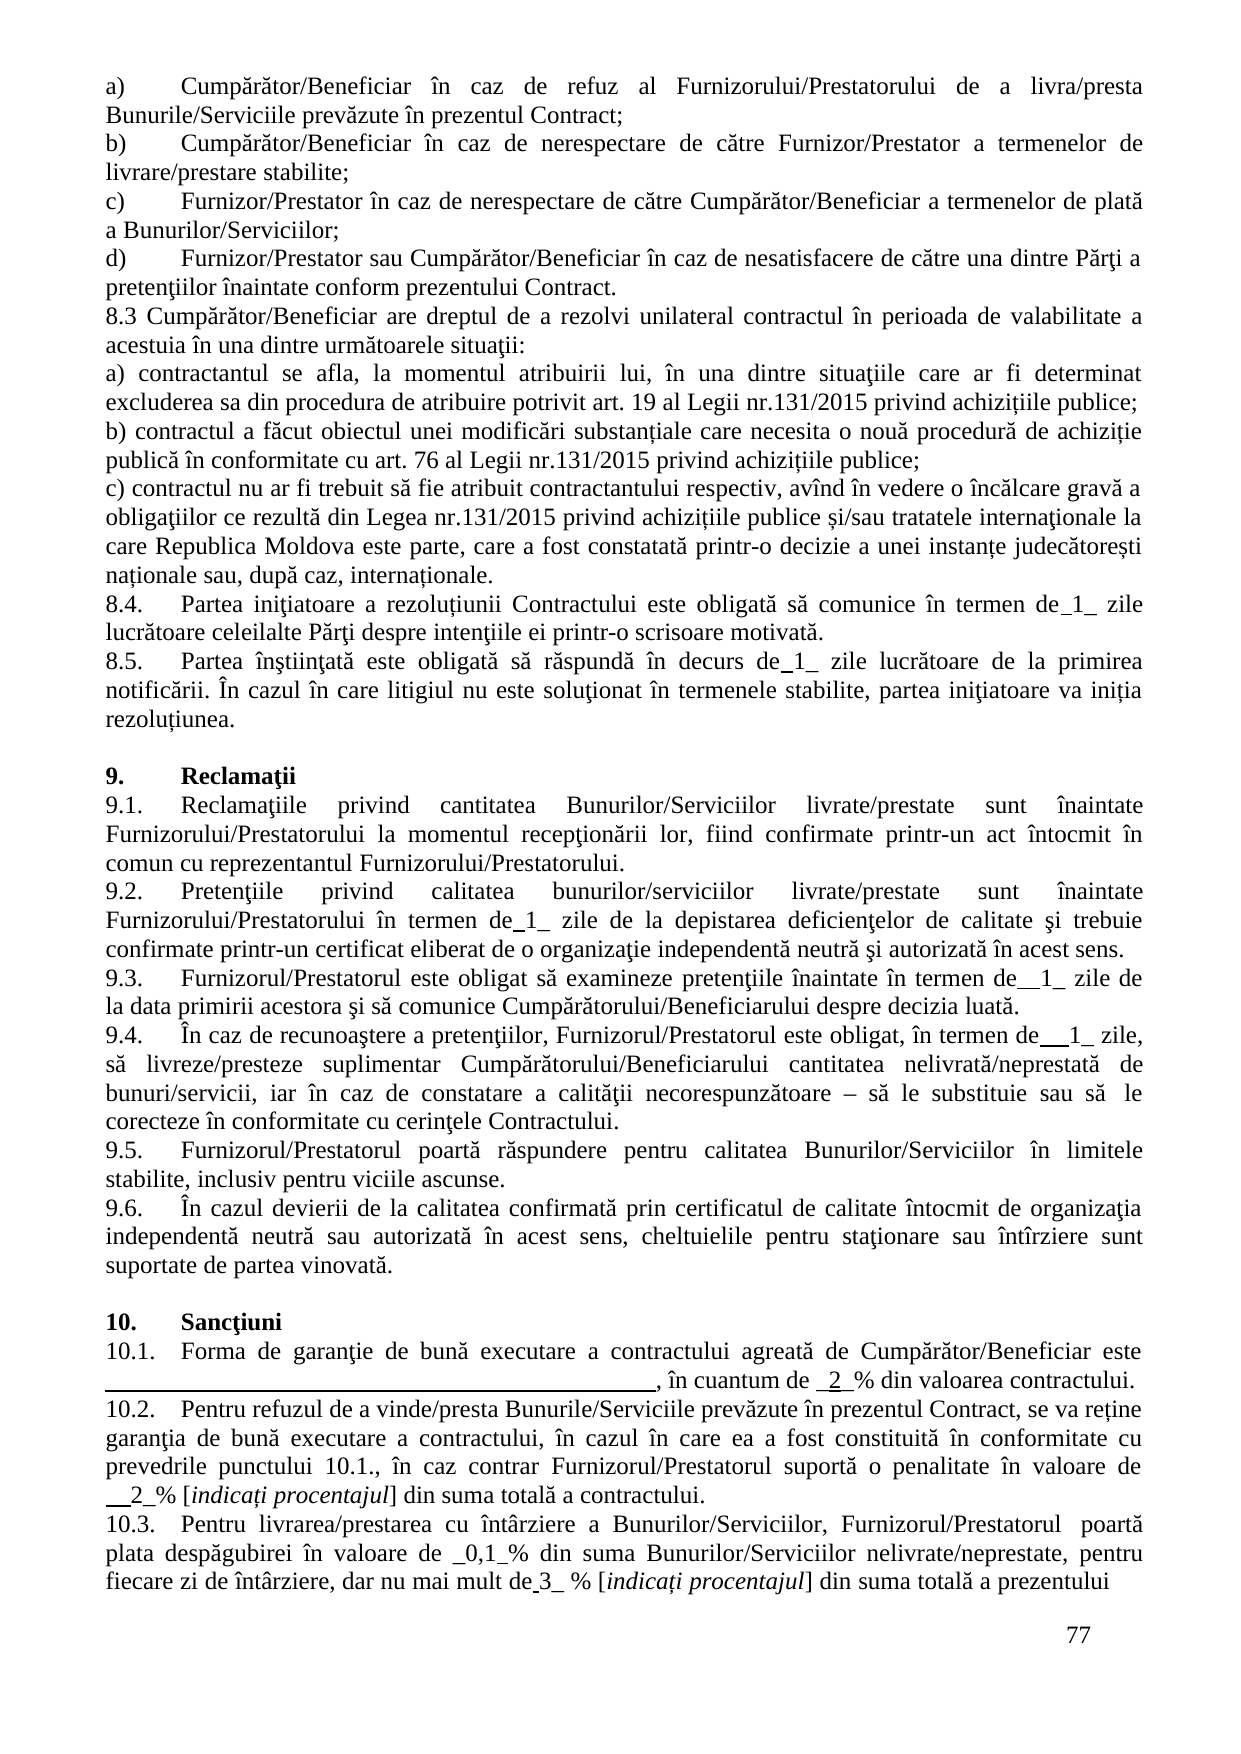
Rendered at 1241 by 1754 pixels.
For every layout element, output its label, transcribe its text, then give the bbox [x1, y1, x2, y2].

list Reclamaţiile privind cantitatea Bunurilor/Serviciilor livrate/prestate sunt înaintate Furnizorului/Prestatorului la momentul recepţionării lor, fiind confirmate printr-un act întocmit în comun cu reprezentantul Furnizorului/Prestatorului. [105, 790, 1143, 876]
list Cumpărător/Beneficiar în caz de refuz al Furnizorului/Prestatorului de a livra/presta Bunurile/Serviciile prevăzute în prezentul Contract; [105, 71, 1143, 128]
text 77 [94, 1621, 1091, 1649]
list Furnizorul/Prestatorul este obligat să examineze pretenţiile înaintate în termen de 1_ zile de la data primirii acestora şi să comunice Cumpărătorului/Beneficiarului despre decizia luată. [105, 963, 1143, 1020]
list Furnizorul/Prestatorul poartă răspundere pentru calitatea Bunurilor/Serviciilor în limitele stabilite, inclusiv pentru viciile ascunse. [105, 1135, 1143, 1193]
list Pretenţiile privind calitatea bunurilor/serviciilor livrate/prestate sunt înaintate Furnizorului/Prestatorului în termen de 1_ zile de la depistarea deficienţelor de calitate şi trebuie confirmate printr-un certificat eliberat de o organizaţie independentă neutră şi autorizată în acest sens. [105, 876, 1143, 963]
list contractul a făcut obiectul unei modificări substanțiale care necesita o nouă procedură de achiziție publică în conformitate cu art. 76 al Legii nr.131/2015 privind achizițiile publice; [105, 416, 1142, 473]
list În cazul devierii de la calitatea confirmată prin certificatul de calitate întocmit de organizaţia independentă neutră sau autorizată în acest sens, cheltuielile pentru staţionare sau întîrziere sunt suportate de partea vinovată. [105, 1193, 1143, 1279]
list contractantul se afla, la momentul atribuirii lui, în una dintre situaţiile care ar fi determinat excluderea sa din procedura de atribuire potrivit art. 19 al Legii nr.131/2015 privind achizițiile publice; [105, 358, 1142, 416]
text 8.3 Cumpărător/Beneficiar are dreptul de a rezolvi unilateral contractul în perioada de valabilitate a acestuia în una dintre următoarele situaţii: [105, 301, 1143, 358]
list Partea iniţiatoare a rezoluțiunii Contractului este obligată să comunice în termen de 1_ zile lucrătoare celeilalte Părţi despre intenţiile ei printr-o scrisoare motivată. [105, 589, 1143, 646]
list Pentru refuzul de a vinde/presta Bunurile/Serviciile prevăzute în prezentul Contract, se va reține garanţia de bună executare a contractului, în cazul în care ea a fost constituită în conformitate cu prevedrile punctului 10.1., în caz contrar Furnizorul/Prestatorul suportă o penalitate în valoare de [105, 1394, 1143, 1480]
list Pentru livrarea/prestarea cu întârziere a Bunurilor/Serviciilor, Furnizorul/Prestatorul poartă plata despăgubirei în valoare de _0,1 % din suma Bunurilor/Serviciilor nelivrate/neprestate, pentru fiecare zi de întârziere, dar nu mai mult de 3_ % [indicați procentajul] din suma totală a prezentului [105, 1509, 1143, 1595]
text , în cuantum de _2_% din valoarea contractului. [105, 1365, 1161, 1394]
text 2_% [indicați procentajul] din suma totală a contractului. [105, 1480, 1161, 1509]
list contractul nu ar fi trebuit să fie atribuit contractantului respectiv, avînd în vedere o încălcare gravă a obligaţiilor ce rezultă din Legea nr.131/2015 privind achizițiile publice și/sau tratatele internaţionale la care Republica Moldova este parte, care a fost constatată printr-o decizie a unei instanțe judecătorești naționale sau, după caz, internaționale. [105, 473, 1143, 588]
list Furnizor/Prestator sau Cumpărător/Beneficiar în caz de nesatisfacere de către una dintre Părţi a pretenţiilor înaintate conform prezentului Contract. [105, 243, 1142, 301]
list Cumpărător/Beneficiar în caz de nerespectare de către Furnizor/Prestator a termenelor de livrare/prestare stabilite; [105, 128, 1143, 186]
list Furnizor/Prestator în caz de nerespectare de către Cumpărător/Beneficiar a termenelor de plată a Bunurilor/Serviciilor; [105, 186, 1143, 243]
list Forma de garanţie de bună executare a contractului agreată de Cumpărător/Beneficiar este [105, 1337, 1161, 1365]
list În caz de recunoaştere a pretenţiilor, Furnizorul/Prestatorul este obligat, în termen de 1_ zile, să livreze/presteze suplimentar Cumpărătorului/Beneficiarului cantitatea nelivrată/neprestată de bunuri/servicii, iar în caz de constatare a calităţii necorespunzătoare – să le substituie sau să le corecteze în conformitate cu cerinţele Contractului. [105, 1020, 1143, 1135]
list Partea înştiinţată este obligată să răspundă în decurs de 1_ zile lucrătoare de la primirea notificării. În cazul în care litigiul nu este soluţionat în termenele stabilite, partea iniţiatoare va iniția rezoluțiunea. [105, 646, 1143, 732]
list Reclamaţii [105, 762, 1161, 790]
list Sancţiuni [105, 1308, 1161, 1337]
